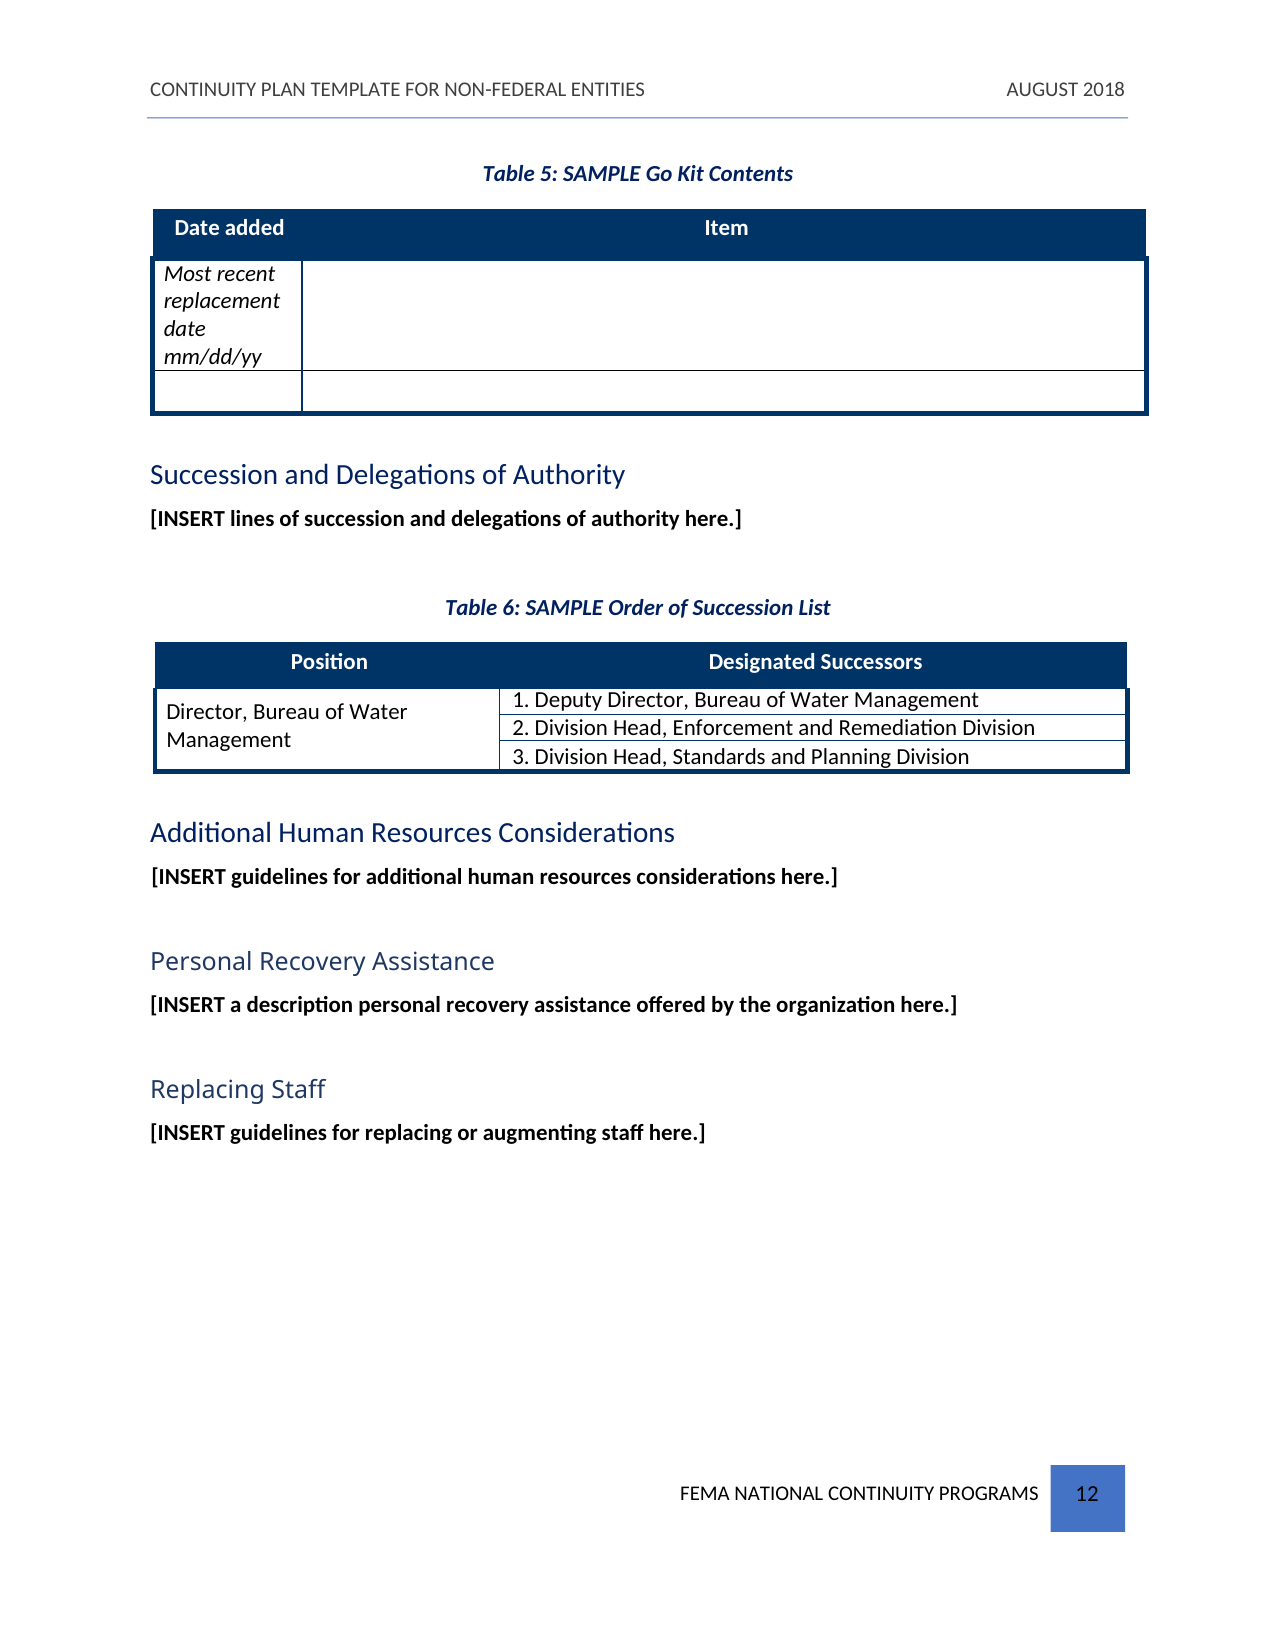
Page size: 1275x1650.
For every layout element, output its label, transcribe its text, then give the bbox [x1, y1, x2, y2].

text [INSERT a description personal recovery assistance offered by the organization here.] [150, 990, 1248, 1018]
table_header Date added [153, 209, 302, 256]
subtitle Succession and Delegations of Authority [150, 456, 1248, 492]
table_cell Director, Bureau of Water Management [157, 689, 499, 769]
subtitle Additional Human Resources Considerations [150, 814, 1248, 850]
text Table 6: SAMPLE Order of Succession List [27, 593, 831, 621]
table_header Position [155, 642, 499, 688]
table_cell [303, 371, 1144, 411]
text [INSERT guidelines for additional human resources considerations here.] [27, 862, 838, 890]
text [INSERT guidelines for replacing or augmenting staff here.] [150, 1118, 1248, 1146]
table_header Designated Successors [499, 642, 1127, 688]
table_cell 1. Deputy Director, Bureau of Water Management [500, 689, 1125, 713]
text [INSERT lines of succession and delegations of authority here.] [150, 504, 1248, 532]
table_cell 3. Division Head, Standards and Planning Division [500, 741, 1125, 769]
table_cell [155, 371, 301, 411]
text Table 5: SAMPLE Go Kit Contents [185, 159, 1090, 188]
table_cell Most recent replacement date mm/dd/yy [155, 261, 301, 370]
table_cell [303, 261, 1144, 370]
text Personal Recovery Assistance [150, 943, 1248, 978]
table_cell 2. Division Head, Enforcement and Remediation Division [500, 715, 1125, 740]
text Replacing Staff [150, 1071, 1248, 1105]
table_header Item [302, 209, 1146, 256]
